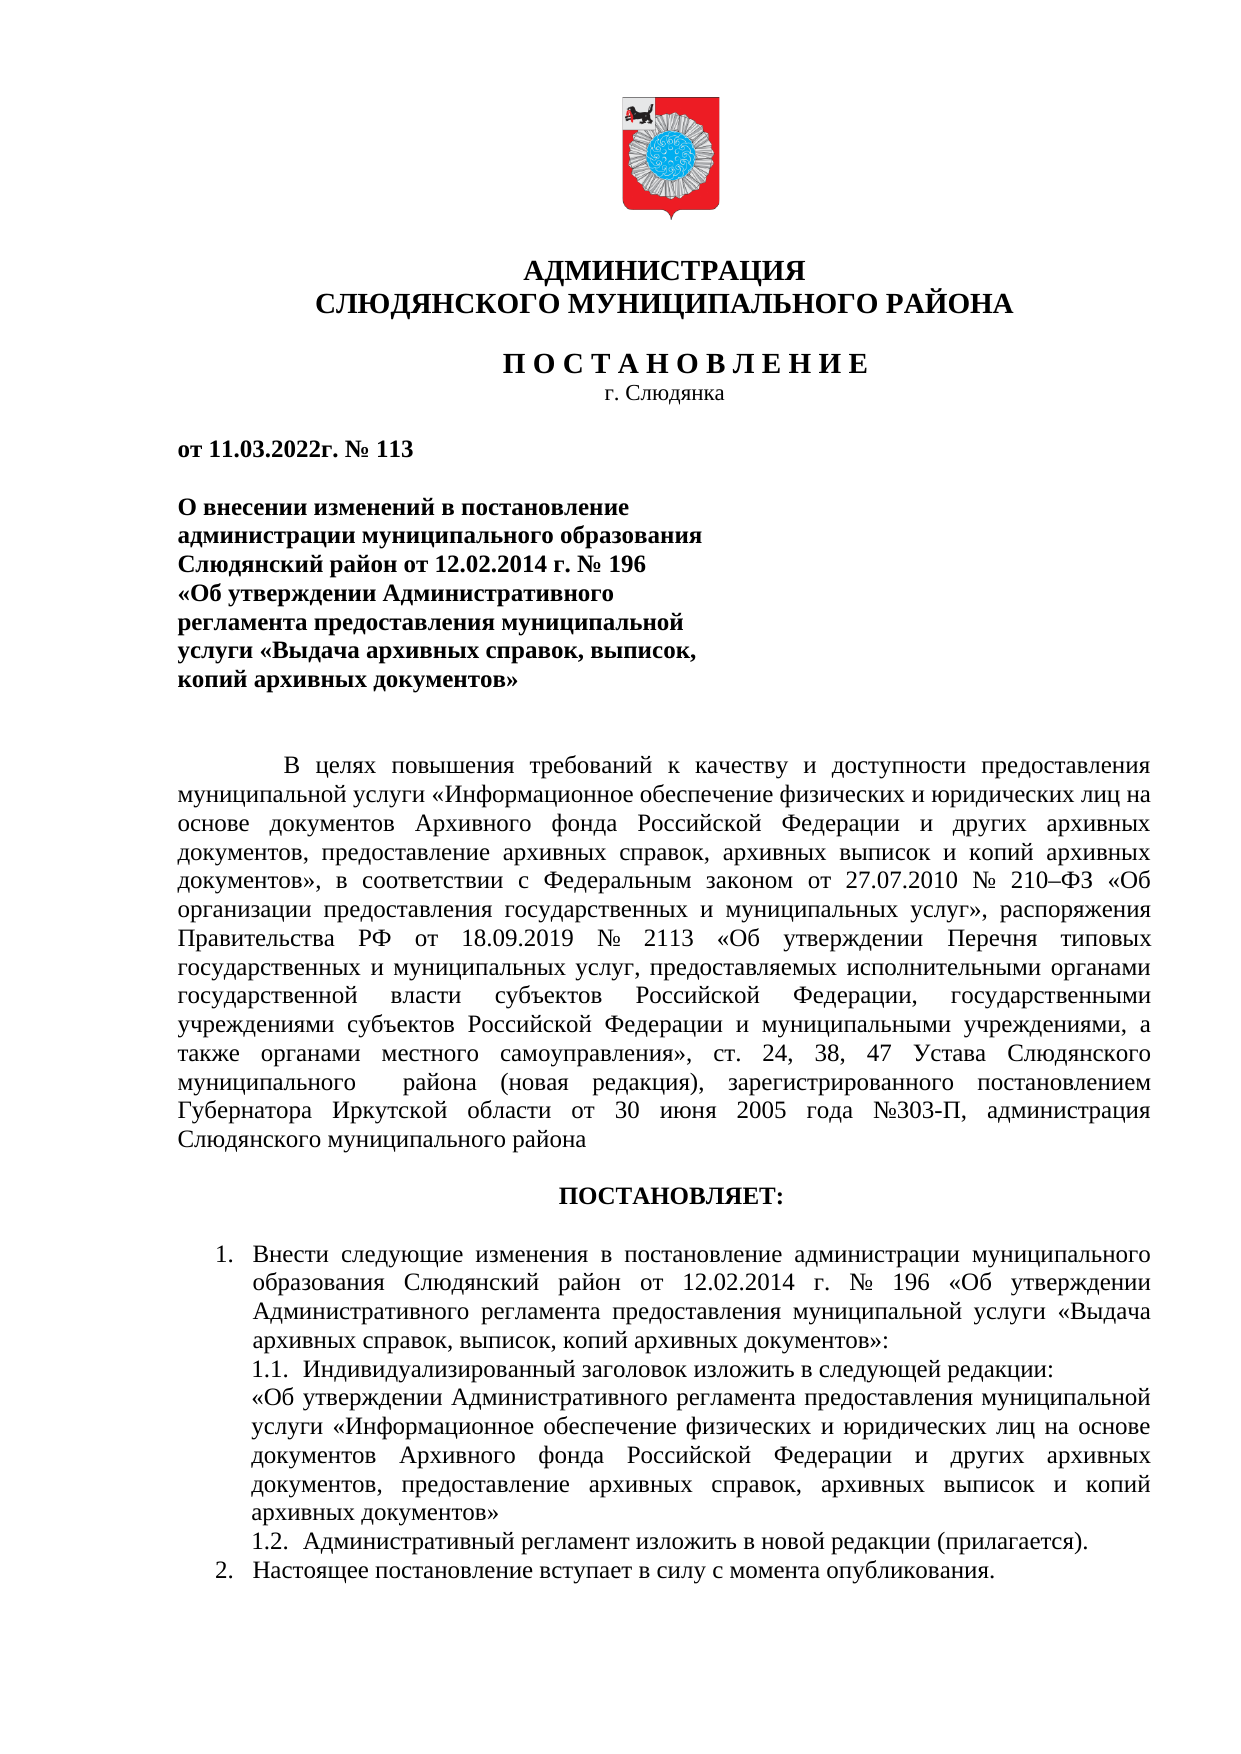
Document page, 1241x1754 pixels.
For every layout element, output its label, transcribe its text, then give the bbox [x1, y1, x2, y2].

list Настоящее постановление вступает в силу с момента опубликования. [215, 1555, 1152, 1584]
text «Об утверждении Административного регламента предоставления муниципальной услуги «Информационное обеспечение физических и юридических лиц на основе документов Архивного фонда Российской Федерации и других архивных документов, предоставление архивных справок, архивных выписок и копий архивных документов» [251, 1382, 1152, 1526]
list Административный регламент изложить в новой редакции (прилагается). [251, 1526, 1152, 1555]
text копий архивных документов» [177, 664, 1152, 693]
list Внести следующие изменения в постановление администрации муниципального образования Слюдянский район от 12.02.2014 г. № 196 «Об утверждении Административного регламента предоставления муниципальной услуги «Выдача архивных справок, выписок, копий архивных документов»: [215, 1239, 1152, 1354]
text от 11.03.2022г. № 113 [177, 434, 1152, 463]
text П О С Т А Н О В Л Е Н И Е [177, 346, 1152, 379]
text «Об утверждении Административного [177, 578, 1152, 607]
text администрации муниципального образования [177, 521, 1152, 549]
text О внесении изменений в постановление [177, 492, 1152, 521]
text ПОСТАНОВЛЯЕТ: [177, 1181, 1152, 1210]
text АДМИНИСТРАЦИЯ [177, 253, 1152, 286]
text Слюдянский район от 12.02.2014 г. № 196 [177, 549, 1152, 578]
text услуги «Выдача архивных справок, выписок, [177, 636, 1152, 664]
text В целях повышения требований к качеству и доступности предоставления муниципальной услуги «Информационное обеспечение физических и юридических лиц на основе документов Архивного фонда Российской Федерации и других архивных документов, предоставление архивных справок, архивных выписок и копий архивных документов», в соответствии с Федеральным законом от № 210–ФЗ «Об организации предоставления государственных и муниципальных услуг», распоряжения Правительства РФ от 18.09.2019 № 2113 «Об утверждении Перечня типовых государственных и муниципальных услуг, предоставляемых исполнительными органами государственной власти субъектов Российской Федерации, государственными учреждениями субъектов Российской Федерации и муниципальными учреждениями, а также органами местного самоуправления», ст. 24, 38, 47 Устава Слюдянского муниципального района (новая редакция), зарегистрированного постановлением Губернатора Иркутской области от 30 июня 2005 года №303-П, администрация Слюдянского муниципального района [177, 751, 1152, 1153]
picture [622, 97, 720, 220]
text СЛЮДЯНСКОГО МУНИЦИПАЛЬНОГО РАЙОНА [177, 286, 1152, 320]
text регламента предоставления муниципальной [177, 607, 1152, 636]
list Индивидуализированный заголовок изложить в следующей редакции: [251, 1354, 1152, 1382]
text г. Слюдянка [177, 379, 1152, 406]
